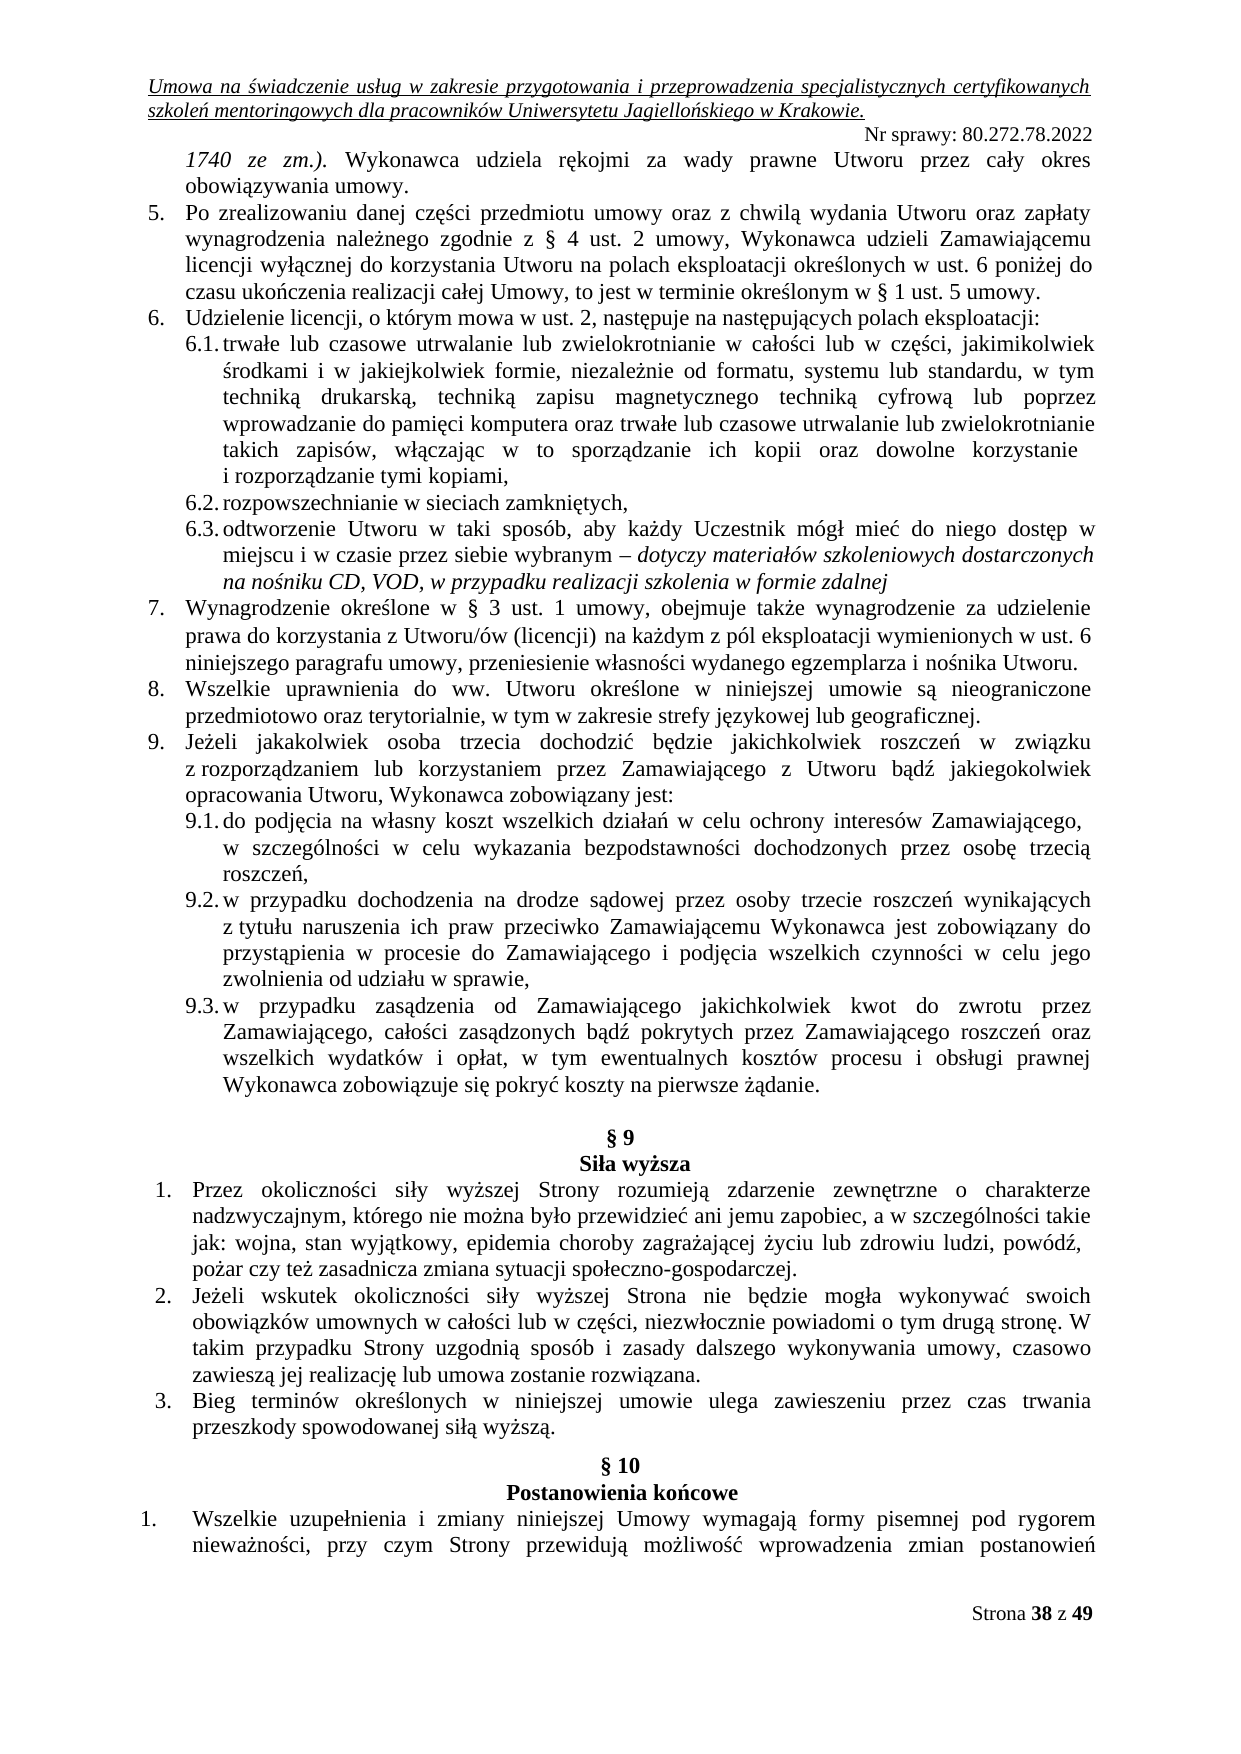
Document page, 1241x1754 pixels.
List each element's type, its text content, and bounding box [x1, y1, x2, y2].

text Siła wyższa [177, 1150, 1092, 1176]
list do podjęcia na własny koszt wszelkich działań w celu ochrony interesów Zamawiającego, w szczególności w celu wykazania bezpodstawności dochodzonych przez osobę trzecią roszczeń, [185, 807, 1092, 886]
list w przypadku zasądzenia od Zamawiającego jakichkolwiek kwot do zwrotu przez Zamawiającego, całości zasądzonych bądź pokrytych przez Zamawiającego roszczeń oraz wszelkich wydatków i opłat, w tym ewentualnych kosztów procesu i obsługi prawnej Wykonawca zobowiązuje się pokryć koszty na pierwsze żądanie. [185, 992, 1092, 1097]
list odtworzenie Utworu w taki sposób, aby każdy Uczestnik mógł mieć do niego dostęp w miejscu i w czasie przez siebie wybranym – dotyczy materiałów szkoleniowych dostarczonych na nośniku CD, VOD, w przypadku realizacji szkolenia w formie zdalnej [185, 515, 1097, 594]
list Udzielenie licencji, o którym mowa w ust. 2, następuje na następujących polach eksploatacji: [148, 304, 1092, 331]
list Po zrealizowaniu danej części przedmiotu umowy oraz z chwilą wydania Utworu oraz zapłaty wynagrodzenia należnego zgodnie z § 4 ust. 2 umowy, Wykonawca udzieli Zamawiającemu licencji wyłącznej do korzystania Utworu na polach eksploatacji określonych w ust. 6 poniżej do czasu ukończenia realizacji całej Umowy, to jest w terminie określonym w § 1 ust. 5 umowy. [148, 199, 1092, 304]
list Bieg terminów określonych w niniejszej umowie ulega zawieszeniu przez czas trwania przeszkody spowodowanej siłą wyższą. [154, 1387, 1092, 1440]
text Postanowienia końcowe [148, 1479, 1097, 1505]
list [148, 146, 1092, 199]
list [140, 1505, 1097, 1558]
text § 9 [148, 1123, 1092, 1150]
list Jeżeli jakakolwiek osoba trzecia dochodzić będzie jakichkolwiek roszczeń w związku z rozporządzaniem lub korzystaniem przez Zamawiającego z Utworu bądź jakiegokolwiek opracowania Utworu, Wykonawca zobowiązany jest: [148, 728, 1092, 807]
list w przypadku dochodzenia na drodze sądowej przez osoby trzecie roszczeń wynikających z tytułu naruszenia ich praw przeciwko Zamawiającemu Wykonawca jest zobowiązany do przystąpienia w procesie do Zamawiającego i podjęcia wszelkich czynności w celu jego zwolnienia od udziału w sprawie, [185, 886, 1092, 992]
list Wszelkie uprawnienia do ww. Utworu określone w niniejszej umowie są nieograniczone przedmiotowo oraz terytorialnie, w tym w zakresie strefy językowej lub geograficznej. [148, 676, 1092, 728]
list rozpowszechnianie w sieciach zamkniętych, [185, 489, 1097, 515]
list trwałe lub czasowe utrwalanie lub zwielokrotnianie w całości lub w części, jakimikolwiek środkami i w jakiejkolwiek formie, niezależnie od formatu, systemu lub standardu, w tym techniką drukarską, techniką zapisu magnetycznego techniką cyfrową lub poprzez wprowadzanie do pamięci komputera oraz trwałe lub czasowe utrwalanie lub zwielokrotnianie takich zapisów, włączając w to sporządzanie ich kopii oraz dowolne korzystanie i rozporządzanie tymi kopiami, [185, 331, 1097, 489]
list Wynagrodzenie określone w § 3 ust. 1 umowy, obejmuje także wynagrodzenie za udzielenie prawa do korzystania z Utworu/ów (licencji) na każdym z pól eksploatacji wymienionych w ust. 6 niniejszego paragrafu umowy, przeniesienie własności wydanego egzemplarza i nośnika Utworu. [148, 594, 1092, 676]
list Przez okoliczności siły wyższej Strony rozumieją zdarzenie zewnętrzne o charakterze nadzwyczajnym, którego nie można było przewidzieć ani jemu zapobiec, a w szczególności takie jak: wojna, stan wyjątkowy, epidemia choroby zagrażającej życiu lub zdrowiu ludzi, powódź, pożar czy też zasadnicza zmiana sytuacji społeczno-gospodarczej. [154, 1176, 1092, 1282]
text § 10 [148, 1452, 1092, 1479]
list Jeżeli wskutek okoliczności siły wyższej Strona nie będzie mogła wykonywać swoich obowiązków umownych w całości lub w części, niezwłocznie powiadomi o tym drugą stronę. W takim przypadku Strony uzgodnią sposób i zasady dalszego wykonywania umowy, czasowo zawieszą jej realizację lub umowa zostanie rozwiązana. [154, 1282, 1092, 1387]
